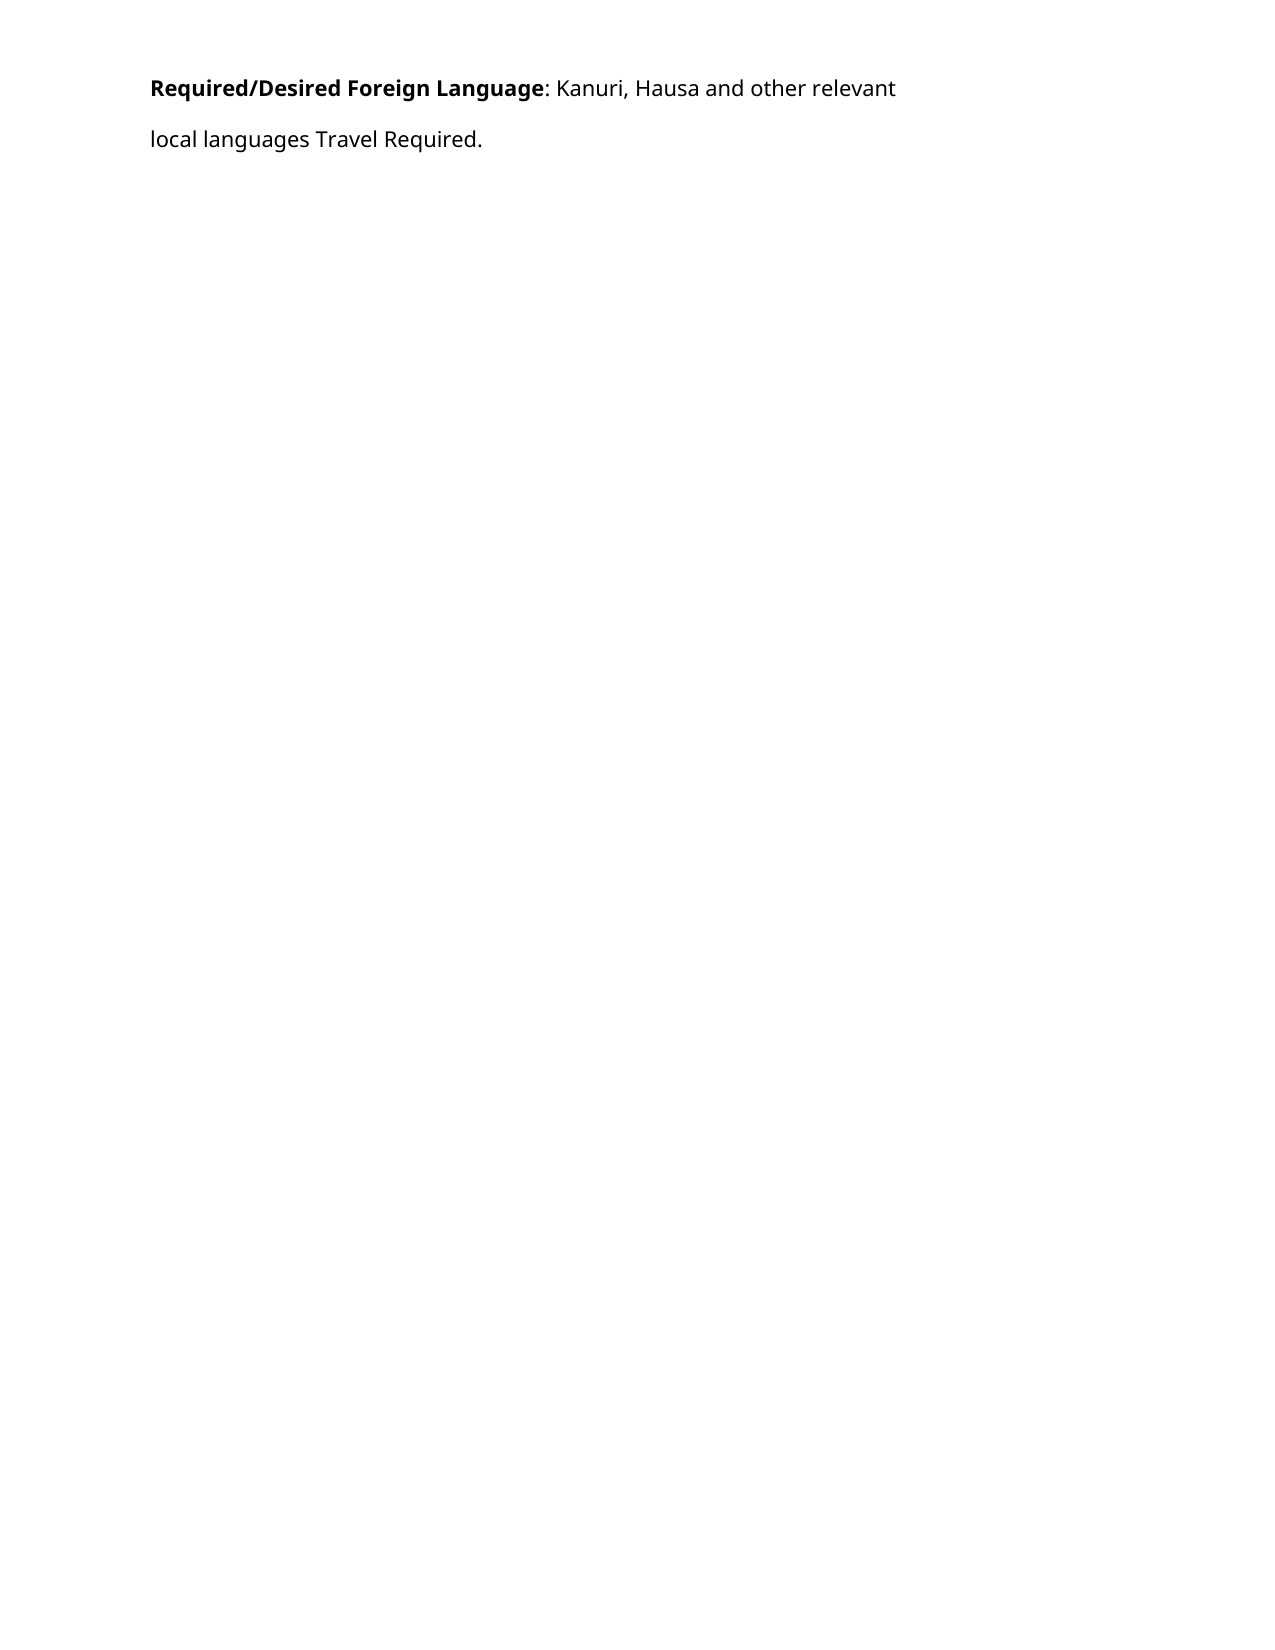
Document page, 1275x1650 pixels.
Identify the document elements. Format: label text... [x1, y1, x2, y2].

text Required/Desired Foreign Language: Kanuri, Hausa and other relevant local languages Travel Required. [150, 73, 947, 153]
